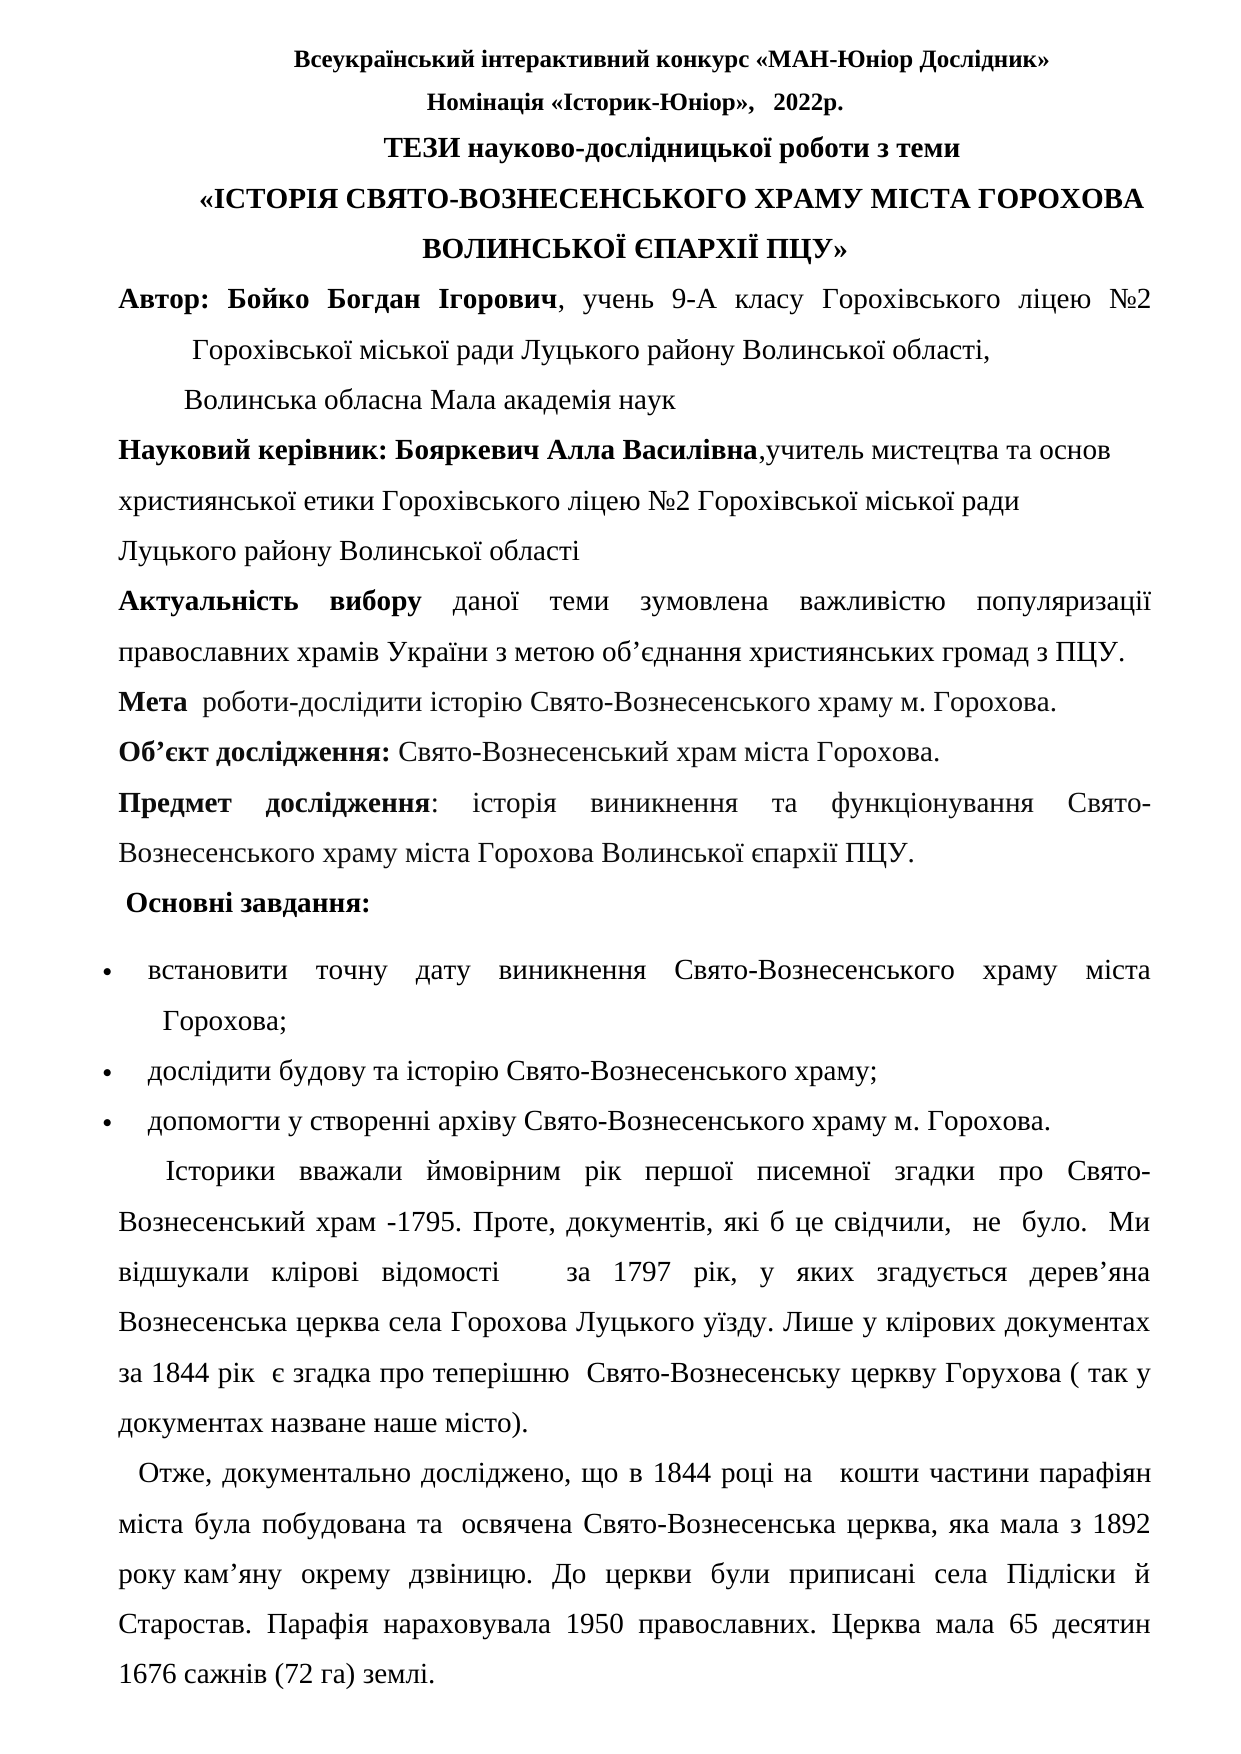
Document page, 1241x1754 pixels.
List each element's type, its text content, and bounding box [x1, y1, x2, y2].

text Всеукраїнський інтерактивний конкурс «МАН-Юніор Дослідник» [118, 44, 1152, 73]
text Історики вважали ймовірним рік першої писемної згадки про Свято-Вознесенський храм -1795. Проте, документів, які б це свідчили, не було. Ми відшукали клірові відомості за 1797 рік, у яких згадується дерев’яна Вознесенська церква села Горохова Луцького уїзду. Лише у клірових документах за 1844 рік є згадка про теперішню Свято-Вознесенську церкву Горухова ( так у документах назване наше місто). [118, 1153, 1152, 1439]
text Номінація «Історик-Юніор», 2022р. [118, 87, 1152, 116]
text Луцького району Волинської області [118, 533, 1152, 567]
text Предмет дослідження: історія виникнення та функціонування Свято-Вознесенського храму міста Горохова Волинської єпархії ПЦУ. [118, 785, 1152, 868]
text Мета роботи-дослідити історію Свято-Вознесенського храму м. Горохова. [118, 684, 1152, 718]
text Науковий керівник: Бояркевич Алла Василівна,учитель мистецтва та основ [118, 432, 1152, 466]
text Автор: Бойко Богдан Ігорович, учень 9-А класу Горохівського ліцею №2 Горохівської міської ради Луцького району Волинської області, [118, 282, 1152, 365]
text Актуальність вибору даної теми зумовлена важливістю популяризації православних храмів України з метою об’єднання християнських громад з ПЦУ. [118, 583, 1152, 667]
text Отже, документально досліджено, що в 1844 році на кошти частини парафіян міста була побудована та освячена Свято-Вознесенська церква, яка мала з 1892 року кам’яну окрему дзвіницю. До церкви були приписані села Підліски й Старостав. Парафія нараховувала 1950 православних. Церква мала 65 десятин 1676 сажнів (72 га) землі. [118, 1455, 1152, 1690]
list дослідити будову та історію Свято-Вознесенського храму; [103, 1053, 1152, 1086]
text «ІСТОРІЯ СВЯТО-ВОЗНЕСЕНСЬКОГО ХРАМУ МІСТА ГОРОХОВА ВОЛИНСЬКОЇ ЄПАРХІЇ ПЦУ» [118, 181, 1152, 265]
list допомогти у створенні архіву Свято-Вознесенського храму м. Горохова. [103, 1103, 1152, 1137]
text ТЕЗИ науково-дослідницької роботи з теми [118, 131, 1152, 164]
text Об’єкт дослідження: Свято-Вознесенський храм міста Горохова. [118, 734, 1152, 768]
text Волинська обласна Мала академія наук [118, 382, 1152, 416]
text Основні завдання: [118, 885, 1152, 919]
text християнської етики Горохівського ліцею №2 Горохівської міської ради [118, 483, 1152, 516]
list встановити точну дату виникнення Свято-Вознесенського храму міста Горохова; [103, 952, 1152, 1036]
